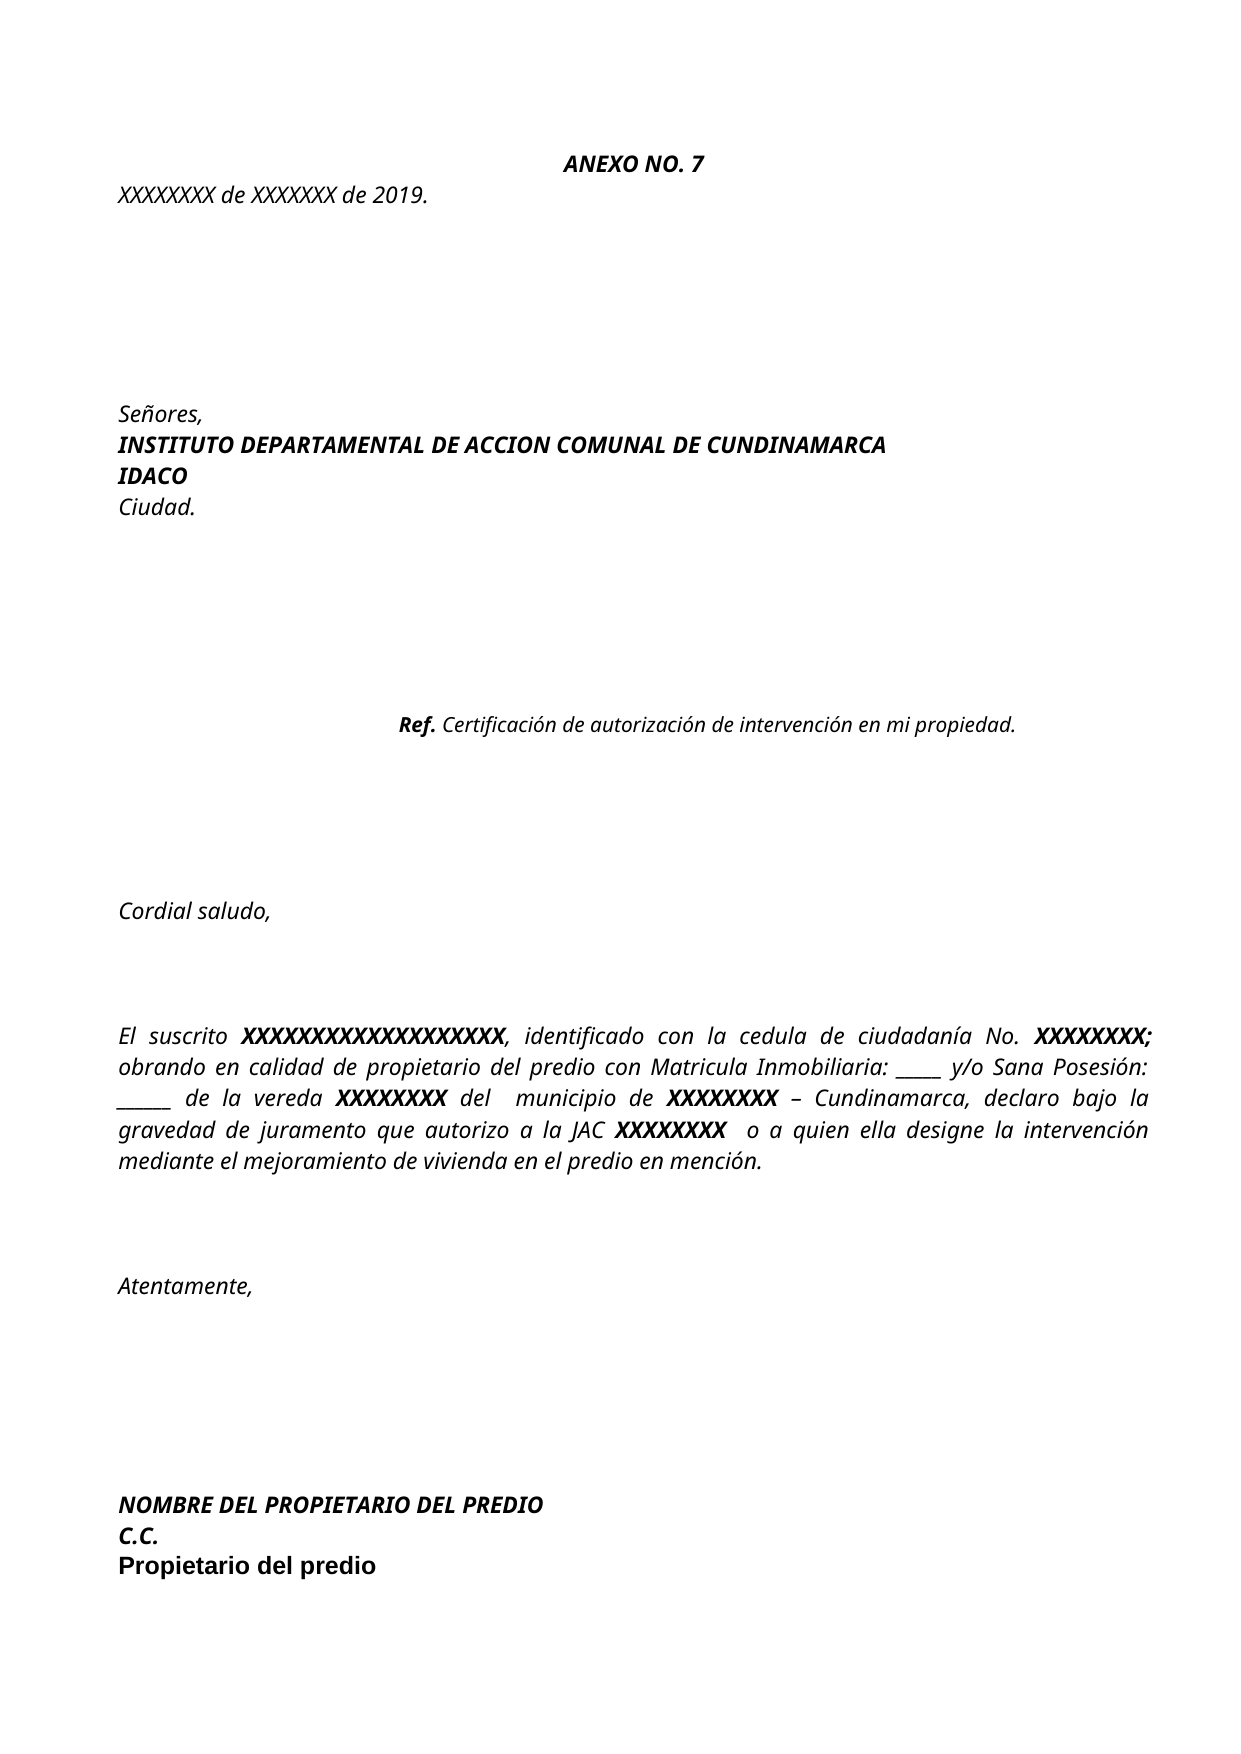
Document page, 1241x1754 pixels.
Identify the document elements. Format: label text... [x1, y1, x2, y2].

text Cordial saludo, [118, 895, 1152, 926]
text Ciudad. [118, 491, 1152, 523]
text XXXXXXXX de XXXXXXX de 2019. [118, 179, 1152, 210]
text El suscrito XXXXXXXXXXXXXXXXXXX, identificado con la cedula de ciudadanía No. XXXXXXXX; obrando en calidad de propietario del predio con Matricula Inmobiliaria: _____ y/o Sana Posesión: ______ de la vereda XXXXXXXX del municipio de XXXXXXXX – Cundinamarca, declaro bajo la gravedad de juramento que autorizo a la JAC XXXXXXXX o a quien ella designe la intervención mediante el mejoramiento de vivienda en el predio en mención. [118, 1020, 1152, 1176]
text ANEXO NO. 7 [118, 148, 1152, 179]
text NOMBRE DEL PROPIETARIO DEL PREDIO [118, 1488, 1152, 1520]
text INSTITUTO DEPARTAMENTAL DE ACCION COMUNAL DE CUNDINAMARCA [118, 429, 1152, 460]
text Ref. Certificación de autorización de intervención en mi propiedad. [118, 710, 1152, 738]
text Propietario del predio [118, 1551, 1063, 1580]
text Atentamente, [118, 1270, 1152, 1301]
text Señores, [118, 398, 1152, 429]
text C.C. [118, 1520, 1152, 1551]
text IDACO [118, 460, 1152, 491]
